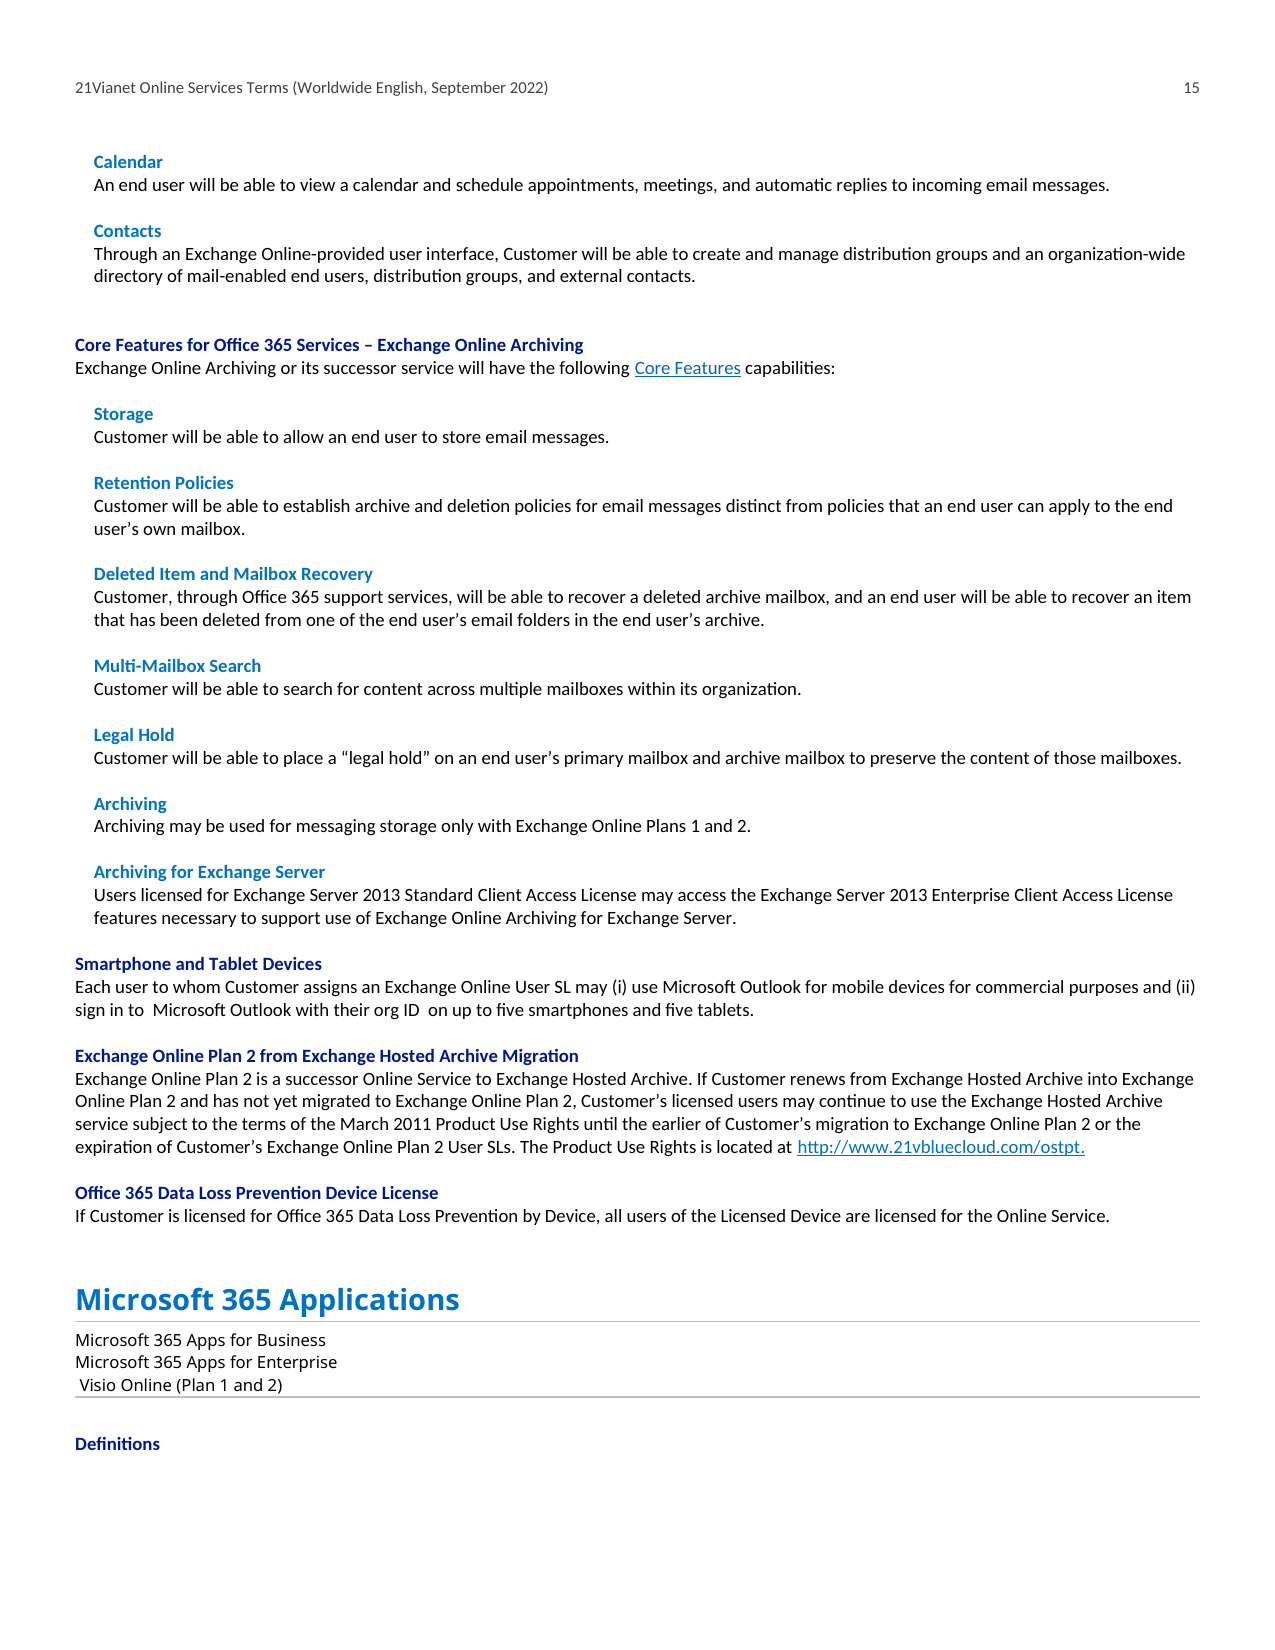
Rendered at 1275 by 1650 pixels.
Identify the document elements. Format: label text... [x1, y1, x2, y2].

subtitle Exchange Online Plan 2 from Exchange Hosted Archive Migration [75, 1044, 1200, 1067]
list Multi-Mailbox Search [94, 654, 1211, 677]
list Calendar [94, 150, 1211, 173]
list If Customer is licensed for Office 365 Data Loss Prevention by Device, all users of the Licensed Device are licensed for the Online Service. [75, 1204, 1200, 1227]
list Definitions [75, 1433, 1200, 1456]
list Deleted Item and Mailbox Recovery [94, 562, 1211, 585]
list Microsoft 365 Apps for Business [75, 1328, 1200, 1351]
list Customer will be able to place a “legal hold” on an end user’s primary mailbox and archive mailbox to preserve the content of those mailboxes. [94, 746, 1211, 769]
list Each user to whom Customer assigns an Exchange Online User SL may (i) use Microsoft Outlook for mobile devices for commercial purposes and (ii) sign in to Microsoft Outlook with their org ID on up to five smartphones and five tablets. [75, 975, 1200, 1021]
list Core Features for Office 365 Services – Exchange Online Archiving [75, 333, 1200, 356]
list Contacts [94, 219, 1211, 242]
list Office 365 Data Loss Prevention Device License [75, 1181, 1200, 1204]
list Storage [94, 402, 1211, 425]
list Exchange Online Plan 2 is a successor Online Service to Exchange Hosted Archive. If Customer renews from Exchange Hosted Archive into Exchange Online Plan 2 and has not yet migrated to Exchange Online Plan 2, Customer’s licensed users may continue to use the Exchange Hosted Archive service subject to the terms of the March 2011 Product Use Rights until the earlier of Customer’s migration to Exchange Online Plan 2 or the expiration of Customer’s Exchange Online Plan 2 User SLs. The Product Use Rights is located at http://www.21vbluecloud.com/ostpt. [75, 1067, 1200, 1158]
list Customer will be able to allow an end user to store email messages. [94, 425, 1211, 448]
list An end user will be able to view a calendar and schedule appointments, meetings, and automatic replies to incoming email messages. [94, 173, 1211, 196]
list Visio Online (Plan 1 and 2) [75, 1374, 1200, 1396]
subtitle Smartphone and Tablet Devices [75, 952, 1200, 975]
list Through an Exchange Online-provided user interface, Customer will be able to create and manage distribution groups and an organization-wide directory of mail-enabled end users, distribution groups, and external contacts. [94, 242, 1211, 287]
list Archiving for Exchange Server [94, 860, 1211, 883]
list Microsoft 365 Apps for Enterprise [75, 1351, 1200, 1374]
list Retention Policies [94, 471, 1211, 494]
list Users licensed for Exchange Server 2013 Standard Client Access License may access the Exchange Server 2013 Enterprise Client Access License features necessary to support use of Exchange Online Archiving for Exchange Server. [94, 883, 1211, 929]
list Customer will be able to search for content across multiple mailboxes within its organization. [94, 677, 1211, 700]
list Archiving may be used for messaging storage only with Exchange Online Plans 1 and 2. [94, 814, 1211, 837]
list Legal Hold [94, 723, 1211, 746]
list Archiving [94, 792, 1211, 814]
subtitle Microsoft 365 Applications [75, 1279, 1200, 1321]
list Customer, through Office 365 support services, will be able to recover a deleted archive mailbox, and an end user will be able to recover an item that has been deleted from one of the end user’s email folders in the end user’s archive. [94, 585, 1211, 631]
list Exchange Online Archiving or its successor service will have the following Core Features capabilities: [75, 356, 1200, 379]
list Customer will be able to establish archive and deletion policies for email messages distinct from policies that an end user can apply to the end user’s own mailbox. [94, 494, 1211, 539]
